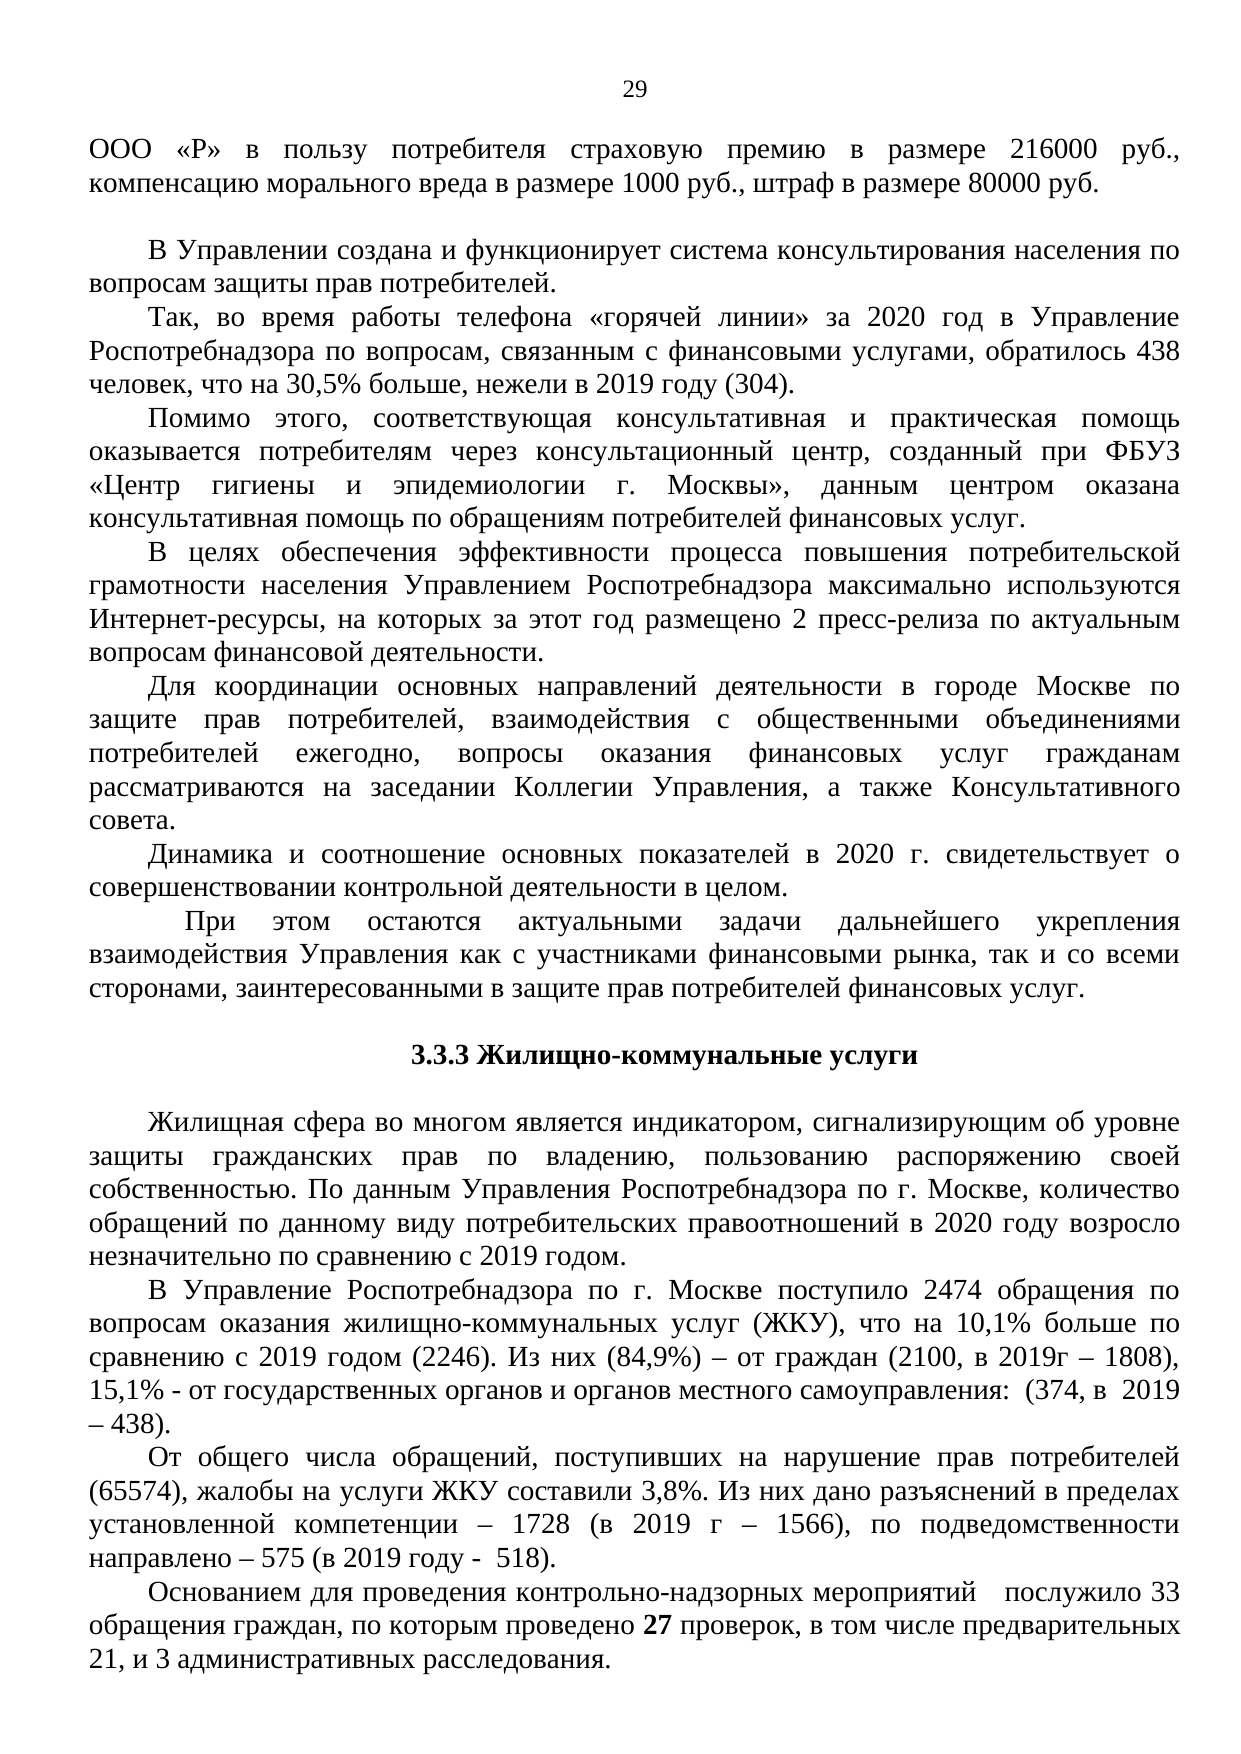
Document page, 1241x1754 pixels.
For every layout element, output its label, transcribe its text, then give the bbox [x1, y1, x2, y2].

text Для координации основных направлений деятельности в городе Москве по защите прав потребителей, взаимодействия с общественными объединениями потребителей ежегодно, вопросы оказания финансовых услуг гражданам рассматриваются на заседании Коллегии Управления, а также Консультативного совета. [89, 668, 1181, 836]
text В Управлении создана и функционирует система консультирования населения по вопросам защиты прав потребителей. [89, 232, 1181, 299]
text Основанием для проведения контрольно-надзорных мероприятий послужило 33 обращения граждан, по которым проведено 27 проверок, в том числе предварительных 21, и 3 административных расследования. [89, 1574, 1181, 1674]
text При этом остаются актуальными задачи дальнейшего укрепления взаимодействия Управления как с участниками финансовыми рынка, так и со всеми сторонами, заинтересованными в защите прав потребителей финансовых услуг. [89, 903, 1181, 1003]
text В Управление Роспотребнадзора по г. Москве поступило 2474 обращения по вопросам оказания жилищно-коммунальных услуг (ЖКУ), что на 10,1% больше по сравнению с 2019 годом (2246). Из них (84,9%) – от граждан (2100, в 2019г – 1808), 15,1% - от государственных органов и органов местного самоуправления: (374, в 2019 – 438). [89, 1272, 1181, 1439]
text От общего числа обращений, поступивших на нарушение прав потребителей (65574), жалобы на услуги ЖКУ составили 3,8%. Из них дано разъяснений в пределах установленной компетенции – 1728 (в 2019 г – 1566), по подведомственности направлено – 575 (в 2019 году - 518). [89, 1439, 1181, 1574]
text Так, во время работы телефона «горячей линии» за 2020 год в Управление Роспотребнадзора по вопросам, связанным с финансовыми услугами, обратилось 438 человек, что на 30,5% больше, нежели в 2019 году (304). [89, 299, 1181, 400]
text Динамика и соотношение основных показателей в 2020 г. свидетельствует о совершенствовании контрольной деятельности в целом. [89, 836, 1181, 903]
text Помимо этого, соответствующая консультативная и практическая помощь оказывается потребителям через консультационный центр, созданный при ФБУЗ «Центр гигиены и эпидемиологии г. Москвы», данным центром оказана консультативная помощь по обращениям потребителей финансовых услуг. [89, 400, 1181, 534]
text В целях обеспечения эффективности процесса повышения потребительской грамотности населения Управлением Роспотребнадзора максимально используются Интернет-ресурсы, на которых за этот год размещено 2 пресс-релиза по актуальным вопросам финансовой деятельности. [89, 534, 1181, 668]
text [89, 131, 1181, 198]
text Жилищная сфера во многом является индикатором, сигнализирующим об уровне защиты гражданских прав по владению, пользованию распоряжению своей собственностью. По данным Управления Роспотребнадзора по г. Москве, количество обращений по данному виду потребительских правоотношений в 2020 году возросло незначительно по сравнению с 2019 годом. [89, 1104, 1181, 1272]
text 3.3.3 Жилищно-коммунальные услуги [89, 1037, 1181, 1071]
